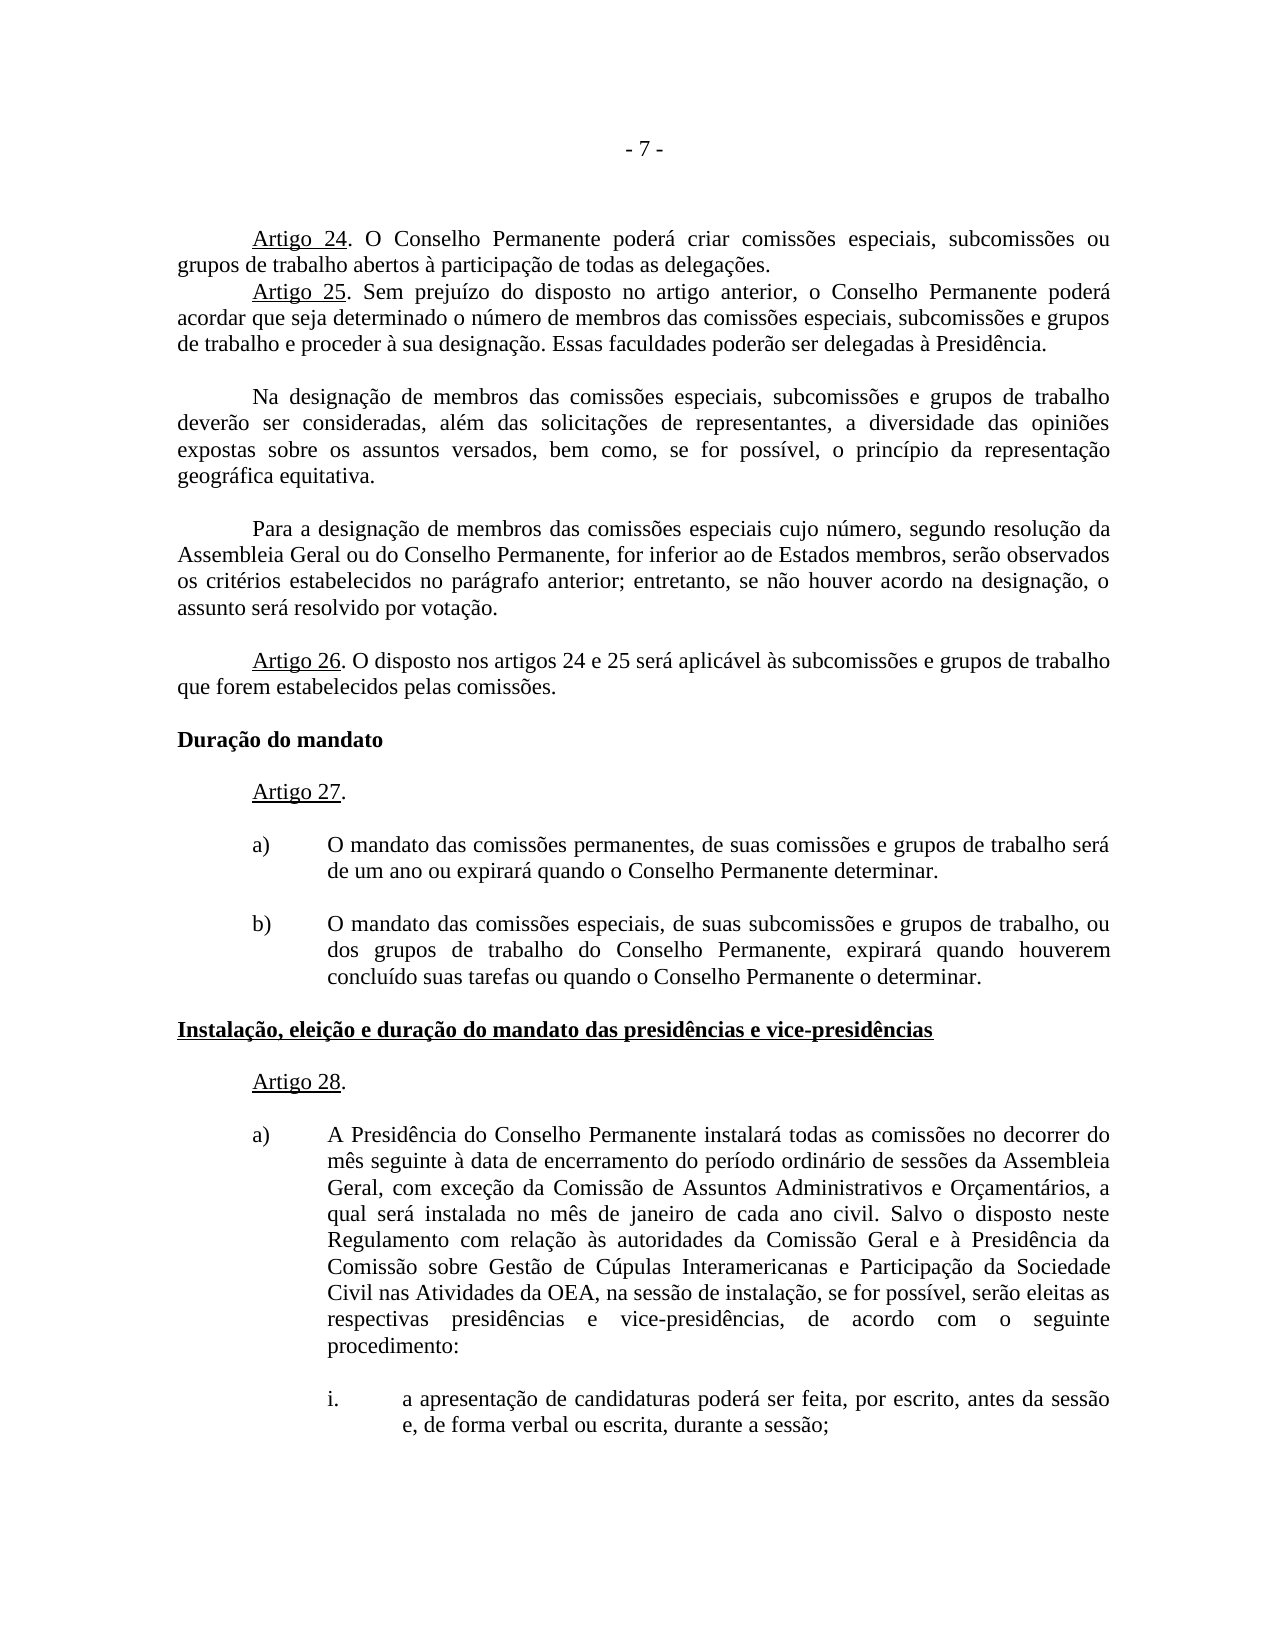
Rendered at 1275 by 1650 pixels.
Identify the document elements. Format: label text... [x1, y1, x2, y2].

text Para a designação de membros das comissões especiais cujo número, segundo resolução da Assembleia Geral ou do Conselho Permanente, for inferior ao de Estados membros, serão observados os critérios estabelecidos no parágrafo anterior; entretanto, se não houver acordo na designação, o assunto será resolvido por votação. [177, 515, 1111, 620]
subtitle Instalação, eleição e duração do mandato das presidências e vice-presidências [177, 1016, 1111, 1042]
text Na designação de membros das comissões especiais, subcomissões e grupos de trabalho deverão ser consideradas, além das solicitações de representantes, a diversidade das opiniões expostas sobre os assuntos versados, bem como, se for possível, o princípio da representação geográfica equitativa. [177, 383, 1111, 488]
text b) O mandato das comissões especiais, de suas subcomissões e grupos de trabalho, ou dos grupos de trabalho do Conselho Permanente, expirará quando houverem concluído suas tarefas ou quando o Conselho Permanente o determinar. [252, 910, 1111, 989]
list A Presidência do Conselho Permanente instalará todas as comissões no decorrer do mês seguinte à data de encerramento do período ordinário de sessões da Assembleia Geral, com exceção da Comissão de Assuntos Administrativos e Orçamentários, a qual será instalada no mês de janeiro de cada ano civil. Salvo o disposto neste Regulamento com relação às autoridades da Comissão Geral e à Presidência da Comissão sobre Gestão de Cúpulas Interamericanas e Participação da Sociedade Civil nas Atividades da OEA, na sessão de instalação, se for possível, serão eleitas as respectivas presidências e vice-presidências, de acordo com o seguinte procedimento: [252, 1121, 1111, 1358]
text Artigo 25. Sem prejuízo do disposto no artigo anterior, o Conselho Permanente poderá acordar que seja determinado o número de membros das comissões especiais, subcomissões e grupos de trabalho e proceder à sua designação. Essas faculdades poderão ser delegadas à Presidência. [177, 278, 1111, 357]
text Artigo 27. [177, 778, 1111, 805]
text a) O mandato das comissões permanentes, de suas comissões e grupos de trabalho será de um ano ou expirará quando o Conselho Permanente determinar. [252, 831, 1111, 884]
subtitle Duração do mandato [177, 726, 1111, 752]
text Artigo 26. O disposto nos artigos 24 e 25 será aplicável às subcomissões e grupos de trabalho que forem estabelecidos pelas comissões. [177, 647, 1111, 699]
text Artigo 28. [177, 1068, 1111, 1095]
text i. a apresentação de candidaturas poderá ser feita, por escrito, antes da sessão e, de forma verbal ou escrita, durante a sessão; [327, 1384, 1111, 1437]
text Artigo 24. O Conselho Permanente poderá criar comissões especiais, subcomissões ou grupos de trabalho abertos à participação de todas as delegações. [177, 225, 1111, 278]
